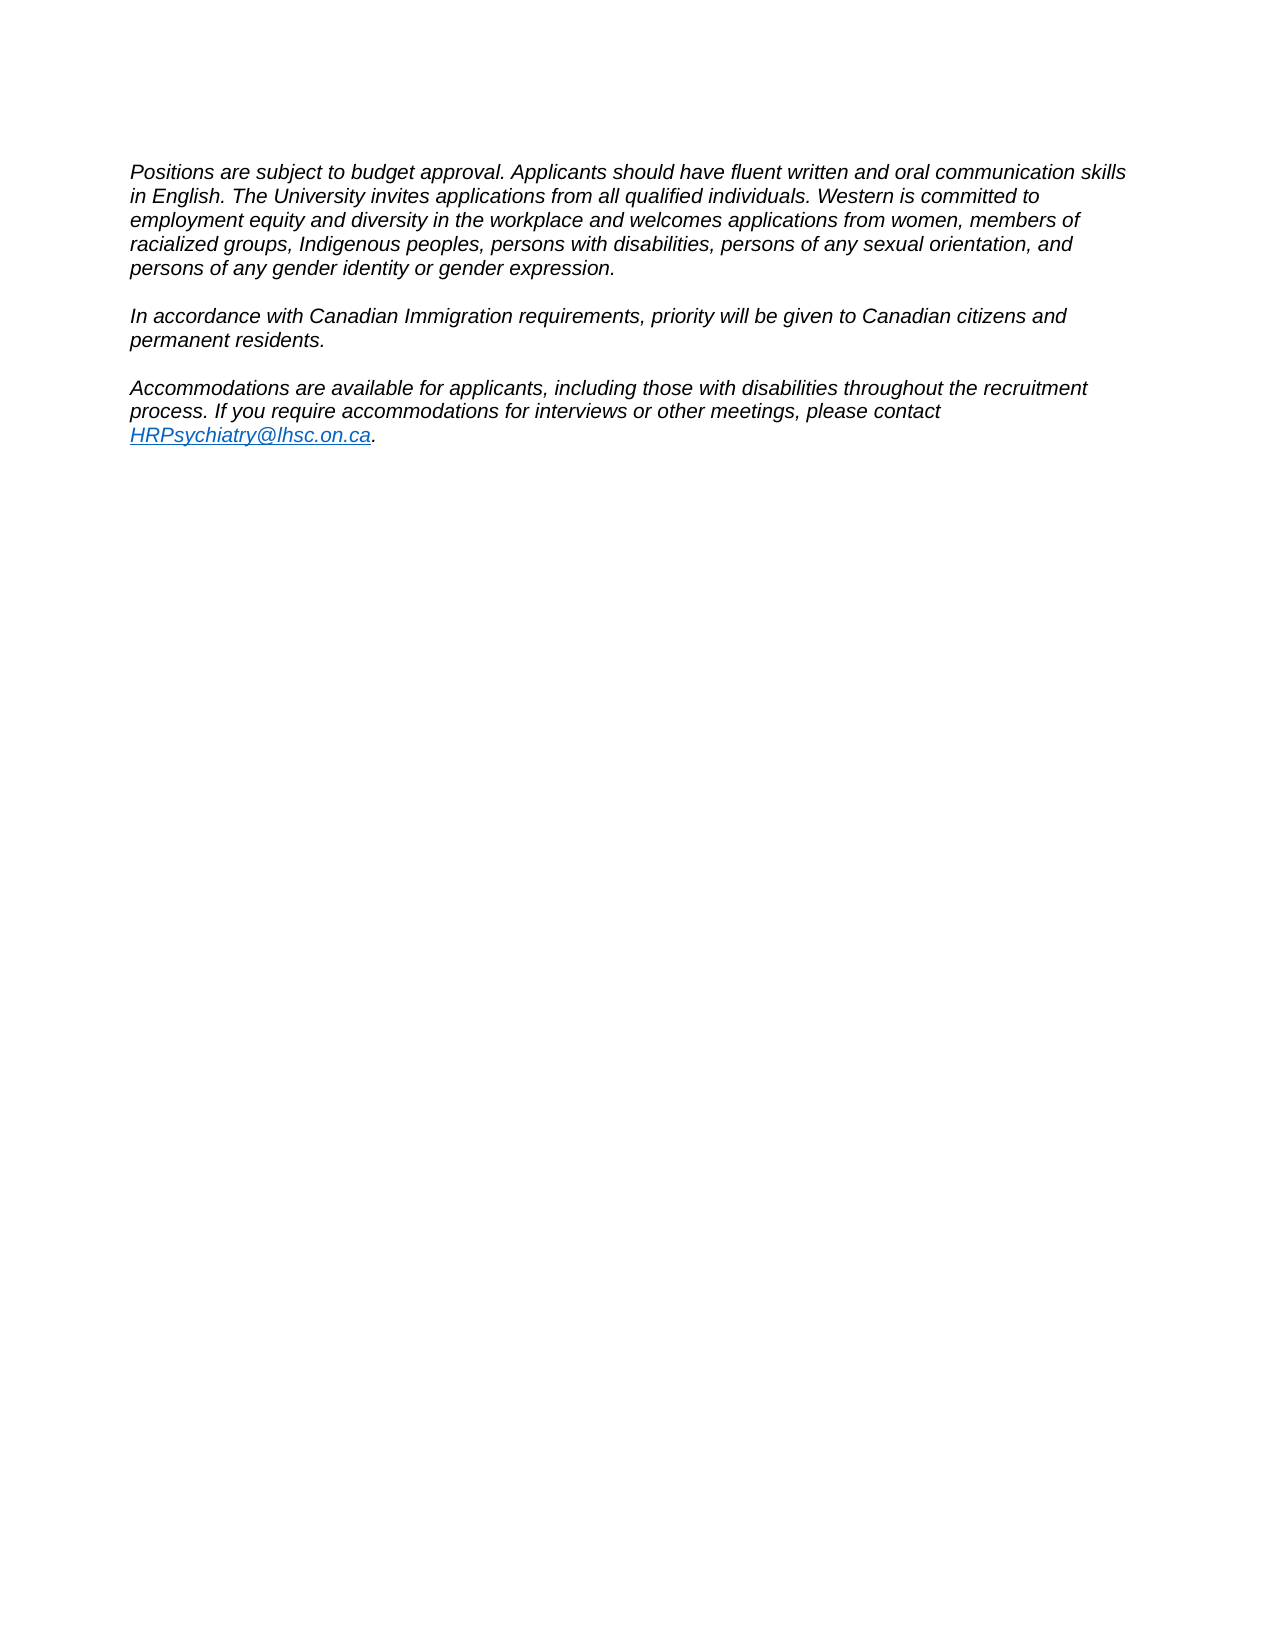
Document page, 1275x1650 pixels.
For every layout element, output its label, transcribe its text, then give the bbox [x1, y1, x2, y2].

text Accommodations are available for applicants, including those with disabilities throughout the recruitment process. If you require accommodations for interviews or other meetings, please contact HRPsychiatry@lhsc.on.ca. [130, 375, 1139, 447]
text In accordance with Canadian Immigration requirements, priority will be given to Canadian citizens and permanent residents. [130, 303, 1139, 351]
text Positions are subject to budget approval. Applicants should have fluent written and oral communication skills in English. The University invites applications from all qualified individuals. Western is committed to employment equity and diversity in the workplace and welcomes applications from women, members of racialized groups, Indigenous peoples, persons with disabilities, persons of any sexual orientation, and persons of any gender identity or gender expression. [130, 160, 1139, 279]
